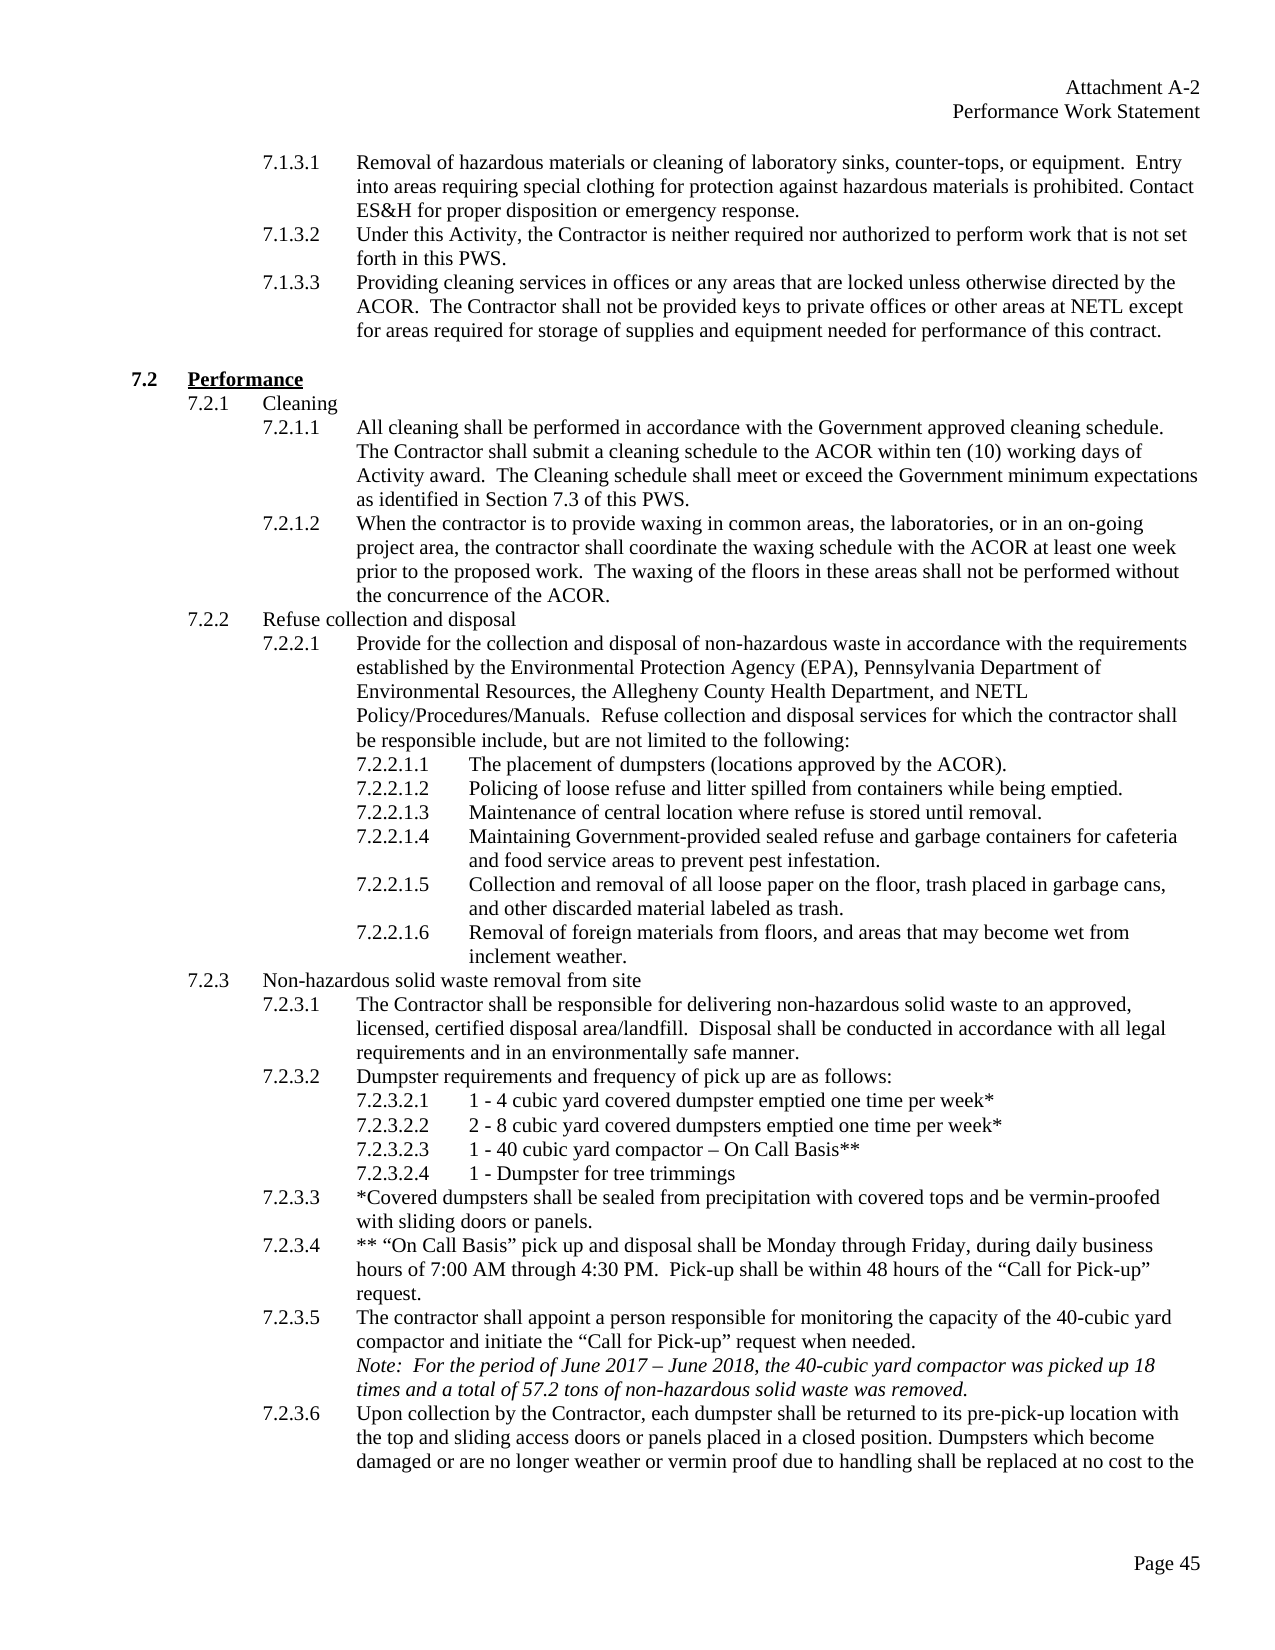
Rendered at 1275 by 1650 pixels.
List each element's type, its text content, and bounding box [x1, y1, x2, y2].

list ** “On Call Basis” pick up and disposal shall be Monday through Friday, during daily business hours of 7:00 AM through 4:30 PM. Pick-up shall be within 48 hours of the “Call for Pick-up” request. [262, 1233, 1200, 1305]
list Dumpster requirements and frequency of pick up are as follows: [262, 1064, 1200, 1088]
list Note: For the period of June 2017 – June 2018, the 40-cubic yard compactor was picked up 18 times and a total of 57.2 tons of non-hazardous solid waste was removed. [356, 1353, 1200, 1401]
list Maintenance of central location where refuse is stored until removal. [356, 800, 1200, 824]
list When the contractor is to provide waxing in common areas, the laboratories, or in an on-going project area, the contractor shall coordinate the waxing schedule with the ACOR at least one week prior to the proposed work. The waxing of the floors in these areas shall not be performed without the concurrence of the ACOR. [262, 511, 1200, 607]
list Under this Activity, the Contractor is neither required nor authorized to perform work that is not set forth in this PWS. [262, 222, 1200, 270]
list All cleaning shall be performed in accordance with the Government approved cleaning schedule. The Contractor shall submit a cleaning schedule to the ACOR within ten (10) working days of Activity award. The Cleaning schedule shall meet or exceed the Government minimum expectations as identified in Section 7.3 of this PWS. [262, 415, 1200, 511]
list 1 - 4 cubic yard covered dumpster emptied one time per week* [356, 1088, 1200, 1112]
list Performance [131, 367, 1200, 391]
list The Contractor shall be responsible for delivering non-hazardous solid waste to an approved, licensed, certified disposal area/landfill. Disposal shall be conducted in accordance with all legal requirements and in an environmentally safe manner. [262, 992, 1200, 1064]
list *Covered dumpsters shall be sealed from precipitation with covered tops and be vermin-proofed with sliding doors or panels. [262, 1185, 1200, 1233]
list Maintaining Government-provided sealed refuse and garbage containers for cafeteria and food service areas to prevent pest infestation. [356, 824, 1200, 872]
list 1 - Dumpster for tree trimmings [356, 1161, 1200, 1185]
list 1 - 40 cubic yard compactor – On Call Basis** [356, 1137, 1200, 1161]
list Refuse collection and disposal [187, 607, 1200, 631]
list The contractor shall appoint a person responsible for monitoring the capacity of the 40-cubic yard compactor and initiate the “Call for Pick-up” request when needed. [262, 1305, 1200, 1353]
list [262, 1401, 1200, 1473]
list Removal of hazardous materials or cleaning of laboratory sinks, counter-tops, or equipment. Entry into areas requiring special clothing for protection against hazardous materials is prohibited. Contact ES&H for proper disposition or emergency response. [262, 150, 1200, 222]
list Removal of foreign materials from floors, and areas that may become wet from inclement weather. [356, 920, 1200, 968]
list Cleaning [187, 391, 1200, 415]
list Provide for the collection and disposal of non-hazardous waste in accordance with the requirements established by the Environmental Protection Agency (EPA), Pennsylvania Department of Environmental Resources, the Allegheny County Health Department, and NETL Policy/Procedures/Manuals. Refuse collection and disposal services for which the contractor shall be responsible include, but are not limited to the following: [262, 631, 1200, 752]
list Providing cleaning services in offices or any areas that are locked unless otherwise directed by the ACOR. The Contractor shall not be provided keys to private offices or other areas at NETL except for areas required for storage of supplies and equipment needed for performance of this contract. [262, 270, 1200, 342]
list The placement of dumpsters (locations approved by the ACOR). [356, 752, 1200, 776]
list Collection and removal of all loose paper on the floor, trash placed in garbage cans, and other discarded material labeled as trash. [356, 872, 1200, 920]
list 2 - 8 cubic yard covered dumpsters emptied one time per week* [356, 1112, 1200, 1137]
list Non-hazardous solid waste removal from site [187, 968, 1200, 992]
list Policing of loose refuse and litter spilled from containers while being emptied. [356, 776, 1200, 800]
